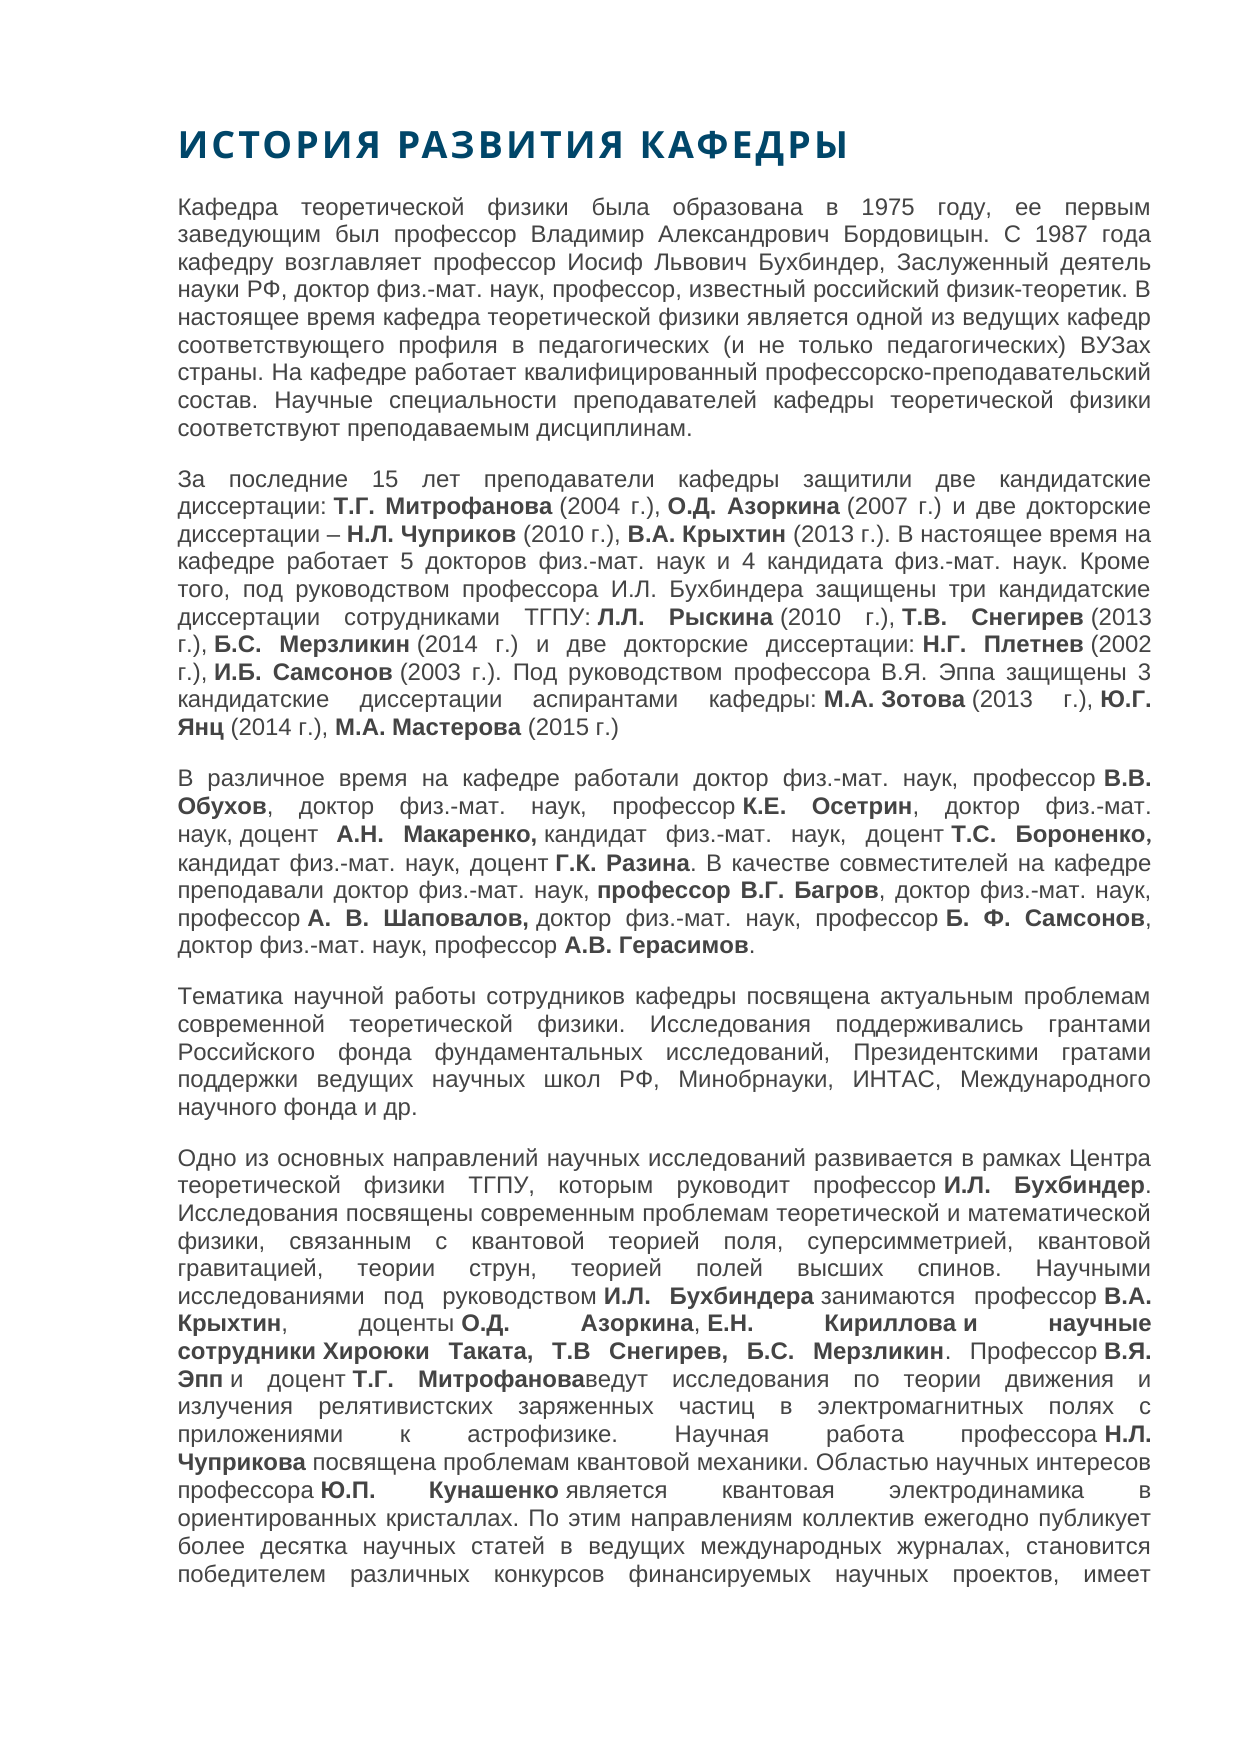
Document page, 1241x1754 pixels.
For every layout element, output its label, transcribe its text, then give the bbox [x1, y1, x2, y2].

text ИСТОРИЯ РАЗВИТИЯ КАФЕДРЫ [177, 118, 1152, 169]
text За последние 15 лет преподаватели кафедры защитили две кандидатские диссертации: Т.Г. Митрофанова (2004 г.), О.Д. Азоркина (2007 г.) и две докторские диссертации – Н.Л. Чуприков (2010 г.), В.А. Крыхтин (2013 г.). В настоящее время на кафедре работает 5 докторов физ.-мат. наук и 4 кандидата физ.-мат. наук. Кроме того, под руководством профессора И.Л. Бухбиндера защищены три кандидатские диссертации сотрудниками ТГПУ: Л.Л. Рыскина (2010 г.), Т.В. Снегирев (2013 г.), Б.С. Мерзликин (2014 г.) и две докторские диссертации: Н.Г. Плетнев (2002 г.), И.Б. Самсонов (2003 г.). Под руководством профессора В.Я. Эппа защищены 3 кандидатские диссертации аспирантами кафедры: М.А. Зотова (2013 г.), Ю.Г. Янц (2014 г.), М.А. Мастерова (2015 г.) [177, 464, 1152, 741]
text В различное время на кафедре работали доктор физ.-мат. наук, профессор В.В. Обухов, доктор физ.-мат. наук, профессор К.Е. Осетрин, доктор физ.-мат. наук, доцент А.Н. Макаренко, кандидат физ.-мат. наук, доцент Т.С. Бороненко, кандидат физ.-мат. наук, доцент Г.К. Разина. В качестве совместителей на кафедре преподавали доктор физ.-мат. наук, профессор В.Г. Багров, доктор физ.-мат. наук, профессор А. В. Шаповалов, доктор физ.-мат. наук, профессор Б. Ф. Самсонов, доктор физ.-мат. наук, профессор А.В. Герасимов. [177, 764, 1152, 959]
text Кафедра теоретической физики была образована в 1975 году, ее первым заведующим был профессор Владимир Александрович Бордовицын. С 1987 года кафедру возглавляет профессор Иосиф Львович Бухбиндер, Заслуженный деятель науки РФ, доктор физ.-мат. наук, профессор, известный российский физик-теоретик. В настоящее время кафедра теоретической физики является одной из ведущих кафедр соответствующего профиля в педагогических (и не только педагогических) ВУЗах страны. На кафедре работает квалифицированный профессорско-преподавательский состав. Научные специальности преподавателей кафедры теоретической физики соответствуют преподаваемым дисциплинам. [177, 193, 1152, 441]
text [177, 1144, 1152, 1587]
text Тематика научной работы сотрудников кафедры посвящена актуальным проблемам современной теоретической физики. Исследования поддерживались грантами Российского фонда фундаментальных исследований, Президентскими гратами поддержки ведущих научных школ РФ, Минобрнауки, ИНТАС, Международного научного фонда и др. [177, 982, 1152, 1120]
